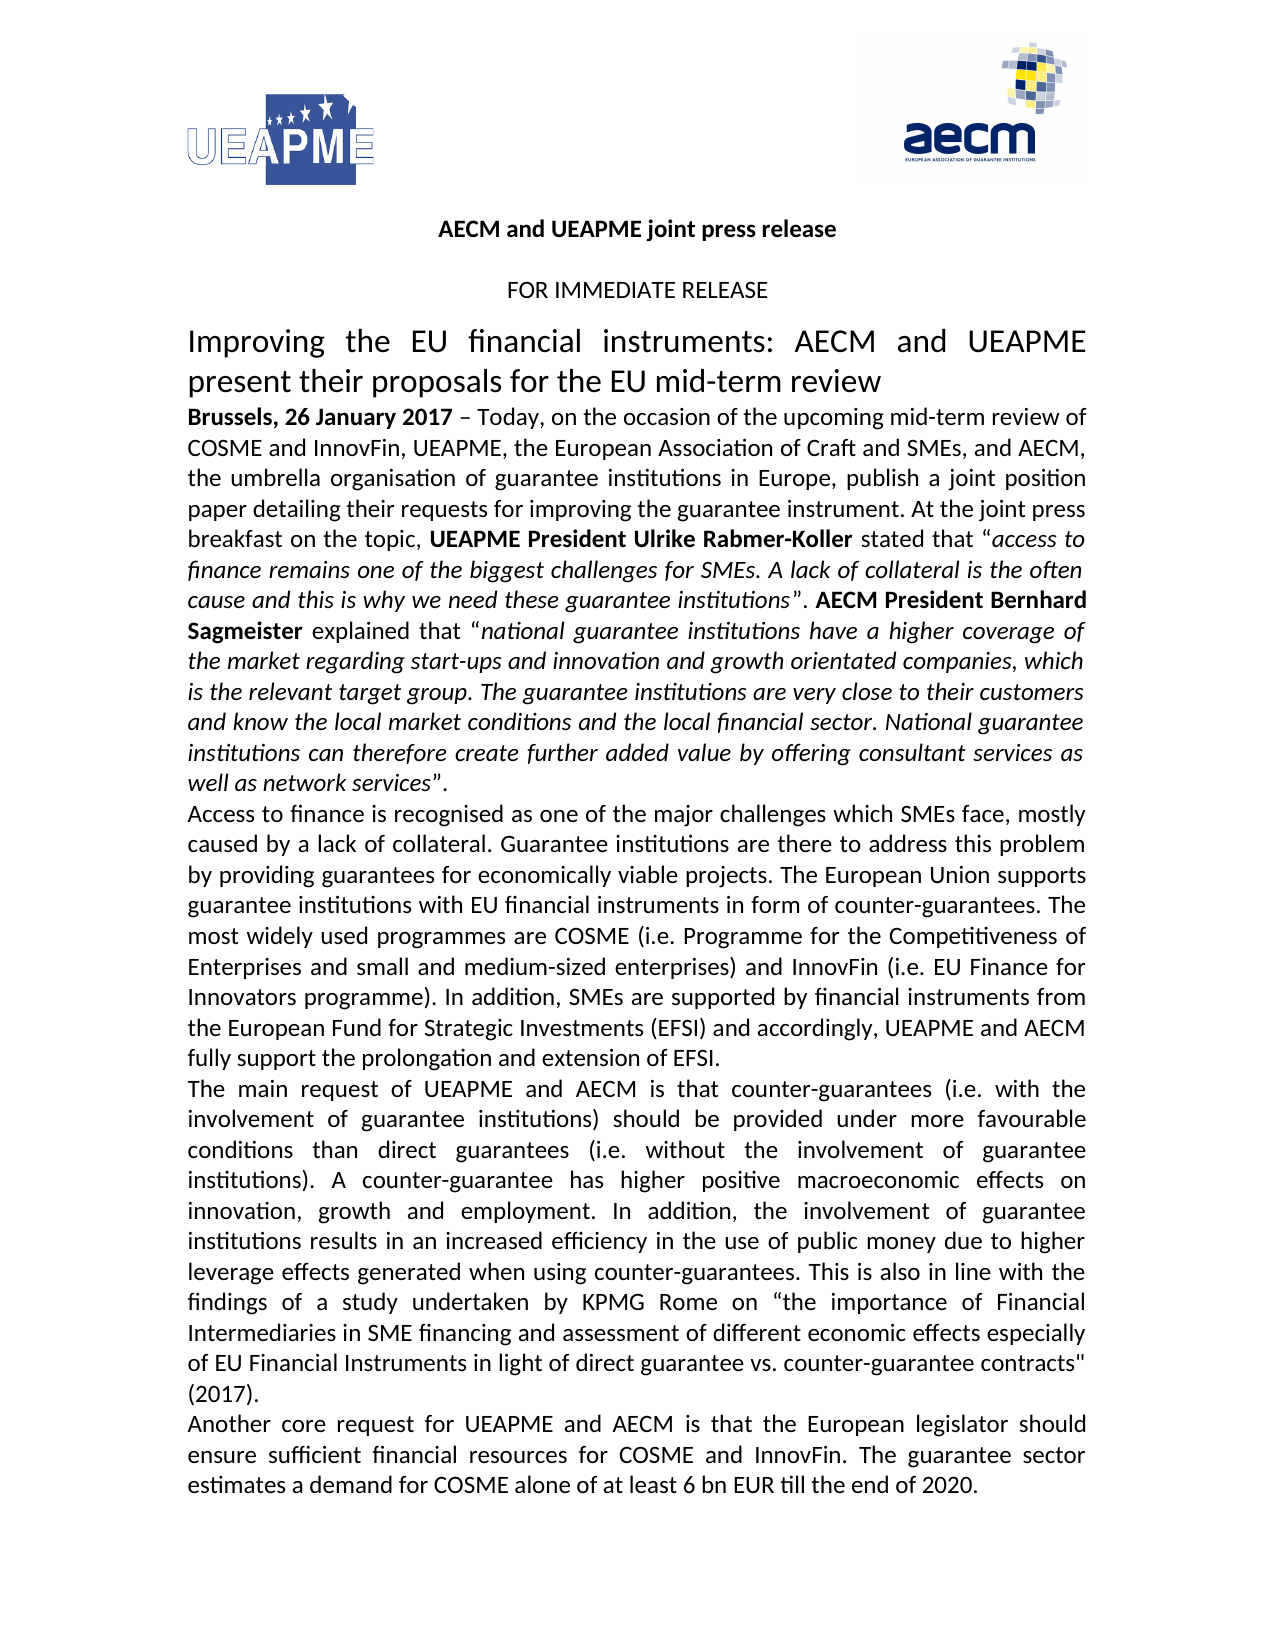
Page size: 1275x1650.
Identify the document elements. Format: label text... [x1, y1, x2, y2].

text Brussels, 26 January 2017 – Today, on the occasion of the upcoming mid-term review of COSME and InnovFin, UEAPME, the European Association of Craft and SMEs, and AECM, the umbrella organisation of guarantee institutions in Europe, publish a joint position paper detailing their requests for improving the guarantee instrument. At the joint press breakfast on the topic, UEAPME President Ulrike Rabmer-Koller stated that “access to finance remains one of the biggest challenges for SMEs. A lack of collateral is the often cause and this is why we need these guarantee institutions”. AECM President Bernhard Sagmeister explained that “national guarantee institutions have a higher coverage of the market regarding start-ups and innovation and growth orientated companies, which is the relevant target group. The guarantee institutions are very close to their customers and know the local market conditions and the local financial sector. National guarantee institutions can therefore create further added value by offering consultant services as well as network services”. [187, 401, 1087, 798]
text AECM and UEAPME joint press release [187, 213, 1087, 243]
text Another core request for UEAPME and AECM is that the European legislator should ensure sufficient financial resources for COSME and InnovFin. The guarantee sector estimates a demand for COSME alone of at least 6 bn EUR till the end of 2020. [187, 1408, 1087, 1500]
picture [187, 85, 374, 185]
text FOR IMMEDIATE RELEASE [187, 274, 1087, 304]
text The main request of UEAPME and AECM is that counter-guarantees (i.e. with the involvement of guarantee institutions) should be provided under more favourable conditions than direct guarantees (i.e. without the involvement of guarantee institutions). A counter-guarantee has higher positive macroeconomic effects on innovation, growth and employment. In addition, the involvement of guarantee institutions results in an increased efficiency in the use of public money due to higher leverage effects generated when using counter-guarantees. This is also in line with the findings of a study undertaken by KPMG Rome on “the importance of Financial Intermediaries in SME financing and assessment of different economic effects especially of EU Financial Instruments in light of direct guarantee vs. counter-guarantee contracts" (2017). [187, 1073, 1087, 1408]
text Improving the EU financial instruments: AECM and UEAPME present their proposals for the EU mid-term review [187, 320, 1087, 401]
text Access to finance is recognised as one of the major challenges which SMEs face, mostly caused by a lack of collateral. Guarantee institutions are there to address this problem by providing guarantees for economically viable projects. The European Union supports guarantee institutions with EU financial instruments in form of counter-guarantees. The most widely used programmes are COSME (i.e. Programme for the Competitiveness of Enterprises and small and medium-sized enterprises) and InnovFin (i.e. EU Finance for Innovators programme). In addition, SMEs are supported by financial instruments from the European Fund for Strategic Investments (EFSI) and accordingly, UEAPME and AECM fully support the prolongation and extension of EFSI. [187, 798, 1087, 1073]
picture [859, 29, 1088, 185]
